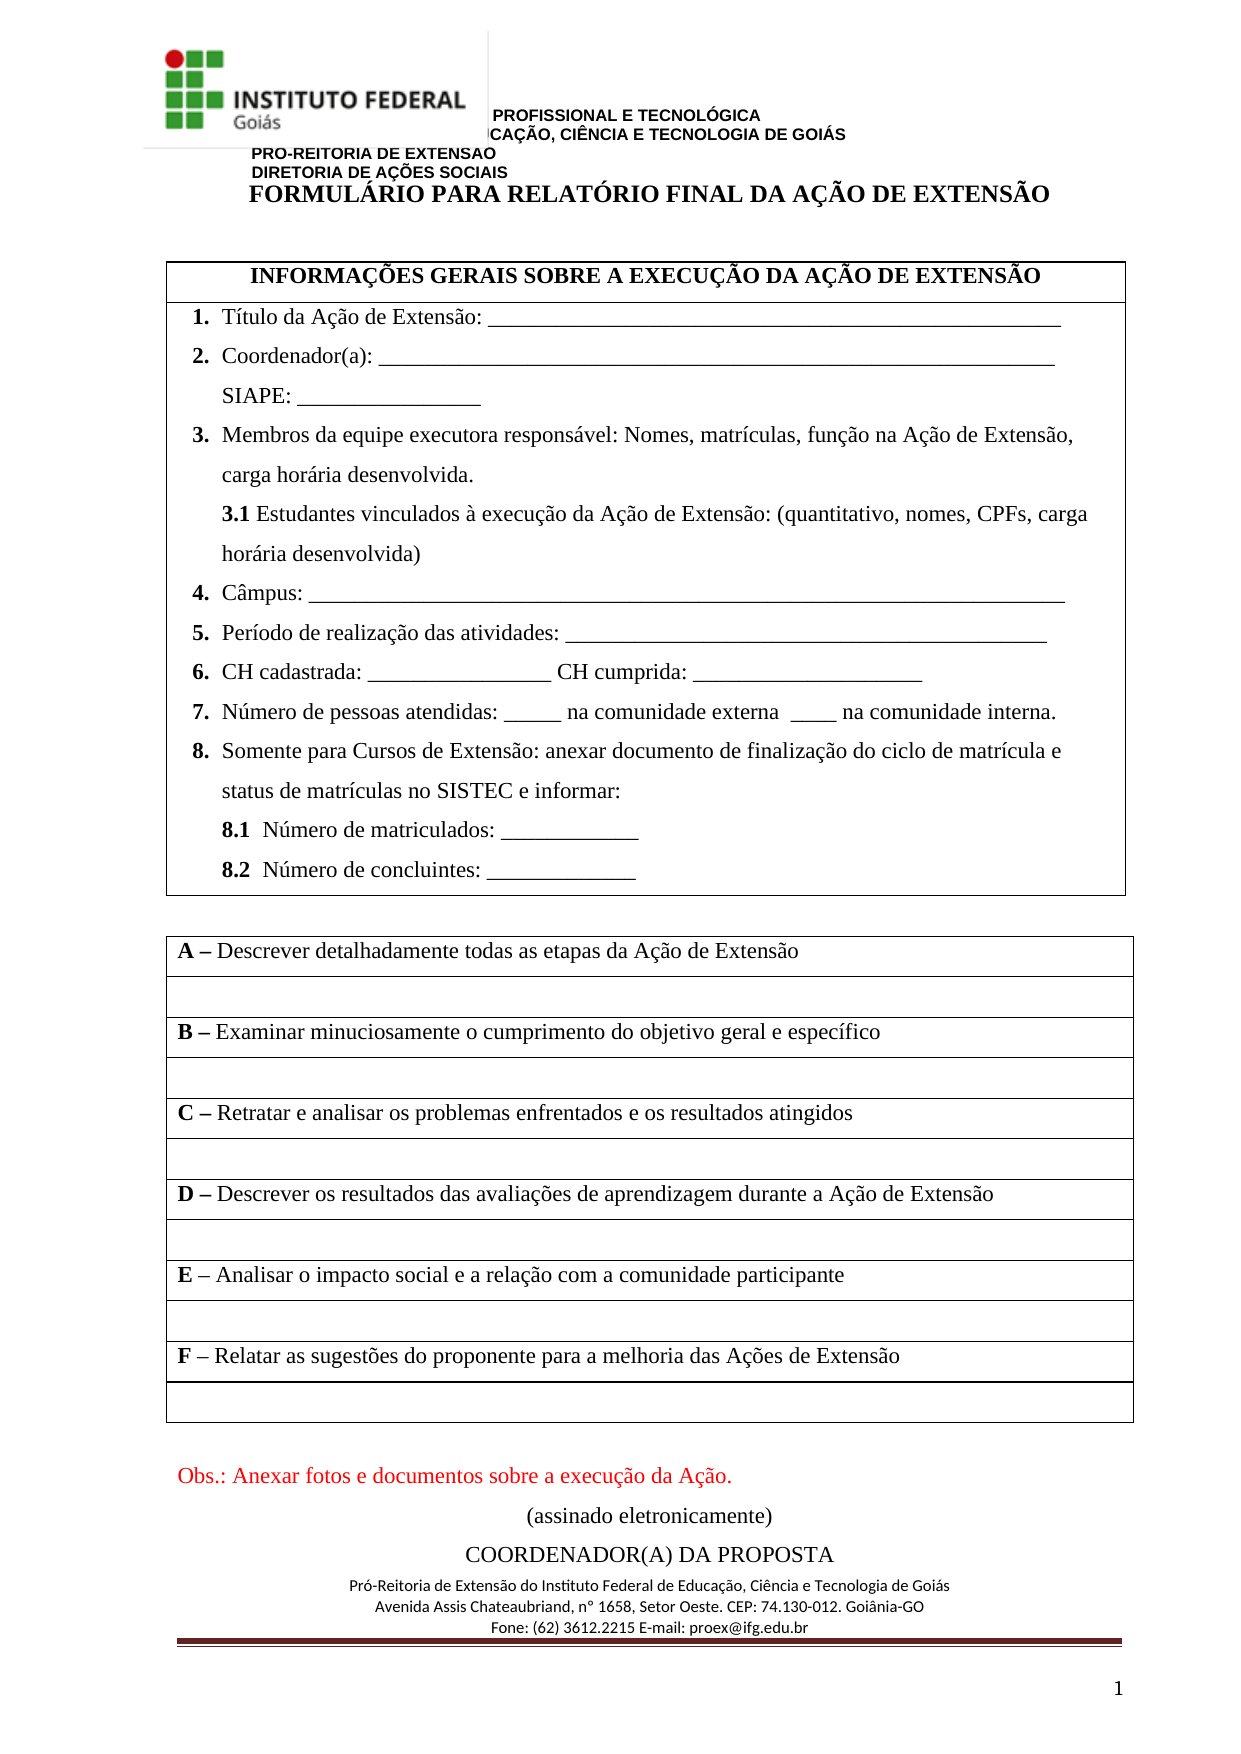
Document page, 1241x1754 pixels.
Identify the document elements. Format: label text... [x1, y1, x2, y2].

table_cell C – Retratar e analisar os problemas enfrentados e os resultados atingidos [167, 1099, 1133, 1138]
text COORDENADOR(A) DA PROPOSTA [177, 1541, 1122, 1568]
table_cell D – Descrever os resultados das avaliações de aprendizagem durante a Ação de Extensão [167, 1180, 1133, 1219]
table_cell F – Relatar as sugestões do proponente para a melhoria das Ações de Extensão [167, 1342, 1133, 1381]
text (assinado eletronicamente) [177, 1502, 1122, 1528]
table_cell [167, 977, 1133, 1017]
table_cell [167, 1139, 1133, 1179]
table_cell Título da Ação de Extensão: __________________________________________________ Coordenador(a): ___________________________________________________________ SIAPE: ________________ Membros da equipe executora responsável: Nomes, matrículas, função na Ação de Extensão, carga horária desenvolvida. 3.1 Estudantes vinculados à execução da Ação de Extensão: (quantitativo, nomes, CPFs, carga horária desenvolvida) Câmpus: __________________________________________________________________ Período de realização das atividades: __________________________________________ CH cadastrada: ________________ CH cumprida: ____________________ Número de pessoas atendidas: _____ na comunidade externa ____ na comunidade interna. Somente para Cursos de Extensão: anexar documento de finalização do ciclo de matrícula e status de matrículas no SISTEC e informar: Número de matriculados: ____________ Número de concluintes: _____________ [167, 303, 1125, 895]
list FORMULÁRIO PARA RELATÓRIO FINAL DA AÇÃO DE EXTENSÃO [177, 179, 1122, 208]
text Obs.: Anexar fotos e documentos sobre a execução da Ação. [177, 1462, 1122, 1489]
table_cell E – Analisar o impacto social e a relação com a comunidade participante [167, 1261, 1133, 1300]
table_header INFORMAÇÕES GERAIS SOBRE A EXECUÇÃO DA AÇÃO DE EXTENSÃO [167, 263, 1125, 302]
table_cell [167, 1301, 1133, 1341]
table_cell [167, 1058, 1133, 1098]
table_header A – Descrever detalhadamente todas as etapas da Ação de Extensão [167, 937, 1133, 976]
table_cell B – Examinar minuciosamente o cumprimento do objetivo geral e específico [167, 1018, 1133, 1057]
picture [143, 31, 490, 150]
table_cell [167, 1220, 1133, 1260]
table_cell [167, 1383, 1133, 1422]
